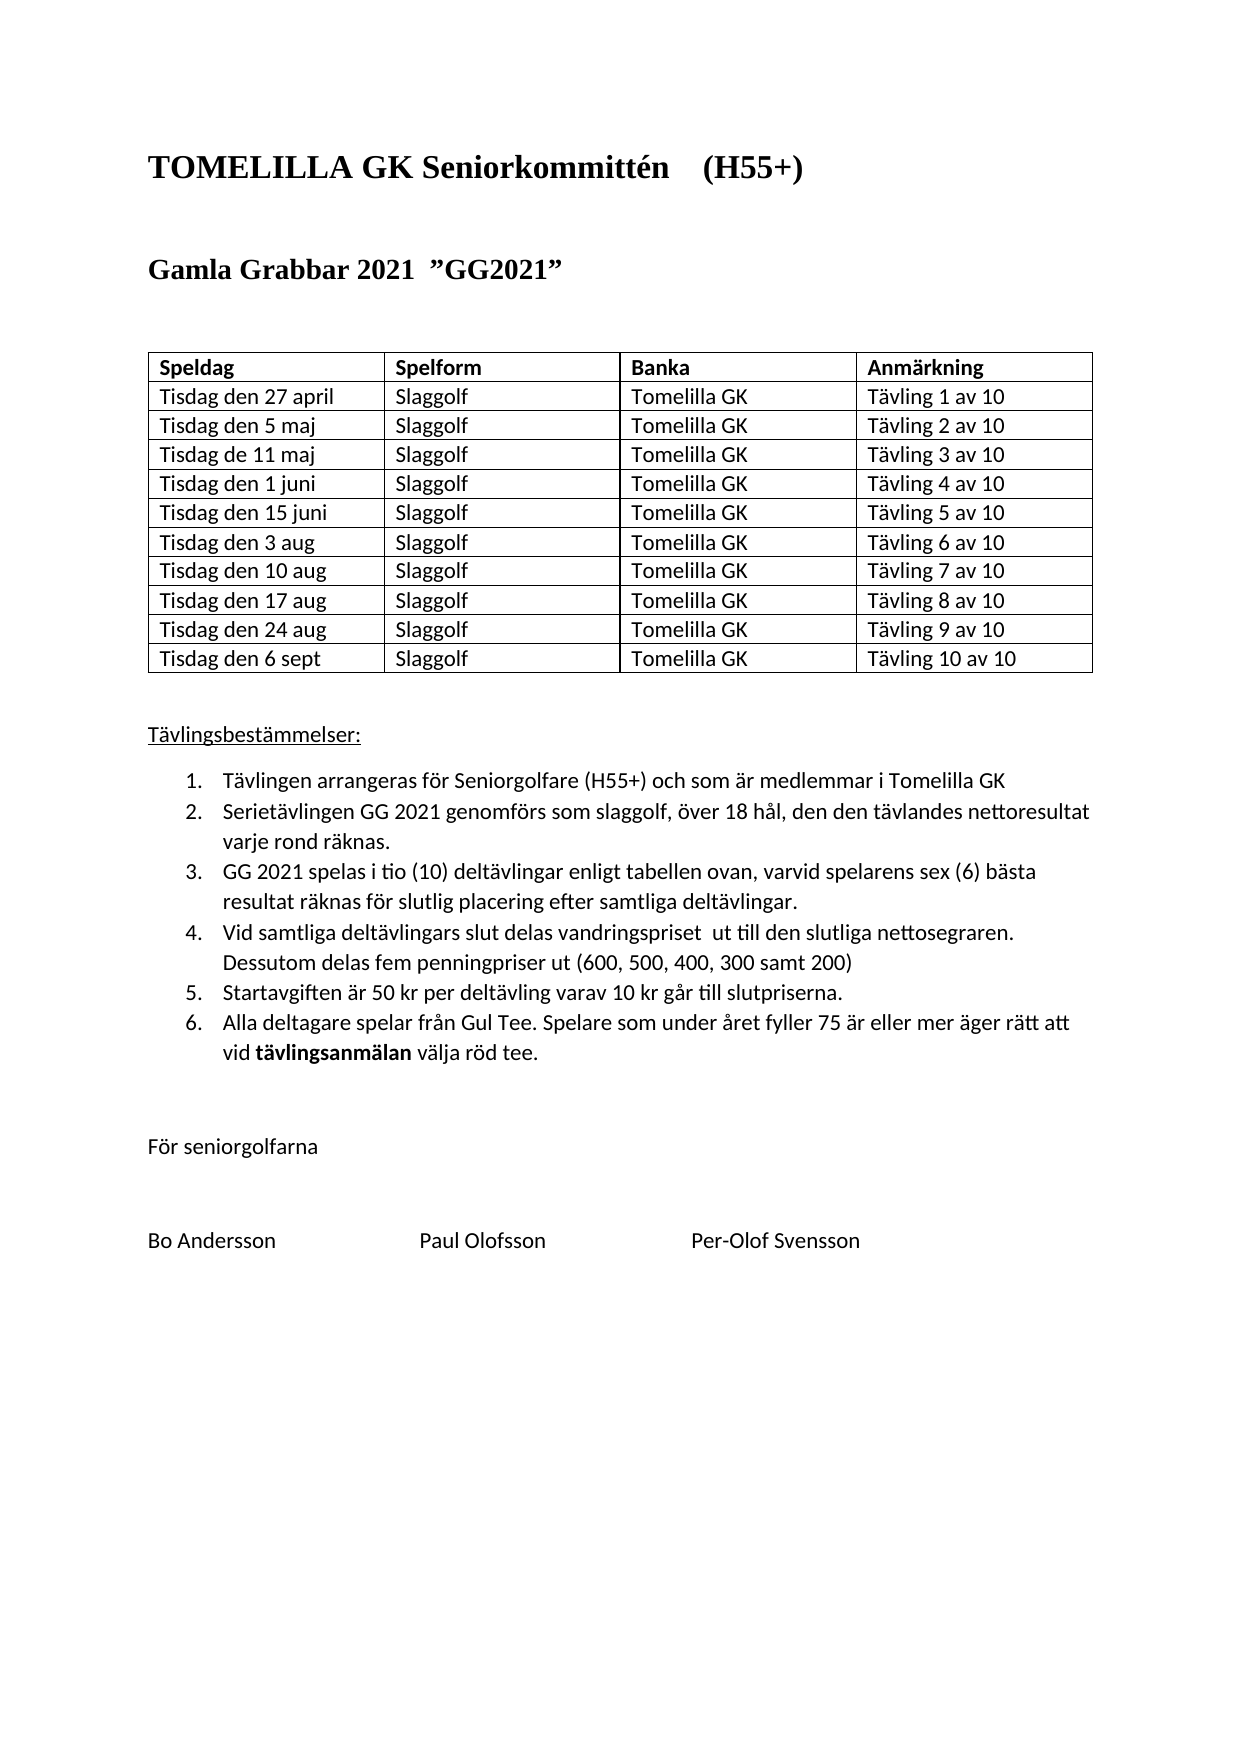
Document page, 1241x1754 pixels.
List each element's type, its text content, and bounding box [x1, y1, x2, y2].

table_cell Tisdag den 27 april [149, 382, 384, 410]
table_cell Tisdag den 1 juni [149, 470, 384, 497]
table_cell Tävling 3 av 10 [857, 440, 1092, 468]
table_cell Tisdag den 6 sept [149, 644, 384, 672]
table_cell Tävling 8 av 10 [857, 586, 1092, 614]
table_cell Tomelilla GK [621, 499, 856, 527]
text TOMELILLA GK Seniorkommittén (H55+) [148, 148, 1093, 186]
table_cell Tomelilla GK [621, 440, 856, 468]
table_cell Slaggolf [385, 470, 619, 497]
table_cell Slaggolf [385, 528, 619, 556]
table_cell Slaggolf [385, 586, 619, 614]
list Startavgiften är 50 kr per deltävling varav 10 kr går till slutpriserna. [185, 978, 1093, 1006]
list GG 2021 spelas i tio (10) deltävlingar enligt tabellen ovan, varvid spelarens sex (6) bästa resultat räknas för slutlig placering efter samtliga deltävlingar. [185, 857, 1093, 916]
table_cell Tisdag de 11 maj [149, 440, 384, 468]
table_cell Slaggolf [385, 382, 619, 410]
table_header Anmärkning [857, 353, 1092, 381]
table_cell Slaggolf [385, 644, 619, 672]
table_header Speldag [149, 353, 384, 381]
table_cell Tävling 6 av 10 [857, 528, 1092, 556]
table_cell Tomelilla GK [621, 470, 856, 497]
table_cell Tisdag den 5 maj [149, 411, 384, 439]
table_cell Tävling 2 av 10 [857, 411, 1092, 439]
table_cell Tisdag den 10 aug [149, 557, 384, 585]
table_cell Tävling 5 av 10 [857, 499, 1092, 527]
text Bo Andersson Paul Olofsson Per-Olof Svensson [148, 1226, 1093, 1254]
table_cell Slaggolf [385, 411, 619, 439]
table_header Banka [621, 353, 856, 381]
list Vid samtliga deltävlingars slut delas vandringspriset ut till den slutliga nettosegraren. Dessutom delas fem penningpriser ut (600, 500, 400, 300 samt 200) [185, 918, 1093, 976]
table_cell Tisdag den 15 juni [149, 499, 384, 527]
list Alla deltagare spelar från Gul Tee. Spelare som under året fyller 75 är eller mer äger rätt att vid tävlingsanmälan välja röd tee. [185, 1008, 1093, 1067]
table_cell Tomelilla GK [621, 615, 856, 643]
table_cell Tävling 1 av 10 [857, 382, 1092, 410]
table_cell Tävling 9 av 10 [857, 615, 1092, 643]
table_cell Tomelilla GK [621, 644, 856, 672]
text Gamla Grabbar 2021 ”GG2021” [148, 252, 1093, 286]
table_cell Tävling 10 av 10 [857, 644, 1092, 672]
table_cell Tisdag den 3 aug [149, 528, 384, 556]
list Serietävlingen GG 2021 genomförs som slaggolf, över 18 hål, den den tävlandes nettoresultat varje rond räknas. [185, 797, 1093, 855]
text För seniorgolfarna [148, 1132, 1093, 1160]
table_cell Tomelilla GK [621, 382, 856, 410]
table_cell Tävling 4 av 10 [857, 470, 1092, 497]
list Tävlingen arrangeras för Seniorgolfare (H55+) och som är medlemmar i Tomelilla GK [185, 767, 1093, 795]
table_cell Tisdag den 17 aug [149, 586, 384, 614]
table_cell Tisdag den 24 aug [149, 615, 384, 643]
table_header Spelform [385, 353, 619, 381]
table_cell Tomelilla GK [621, 557, 856, 585]
table_cell Slaggolf [385, 440, 619, 468]
table_cell Tomelilla GK [621, 528, 856, 556]
table_cell Tomelilla GK [621, 411, 856, 439]
table_cell Slaggolf [385, 615, 619, 643]
table_cell Tävling 7 av 10 [857, 557, 1092, 585]
text Tävlingsbestämmelser: [148, 720, 1093, 748]
table_cell Slaggolf [385, 557, 619, 585]
table_cell Tomelilla GK [621, 586, 856, 614]
table_cell Slaggolf [385, 499, 619, 527]
